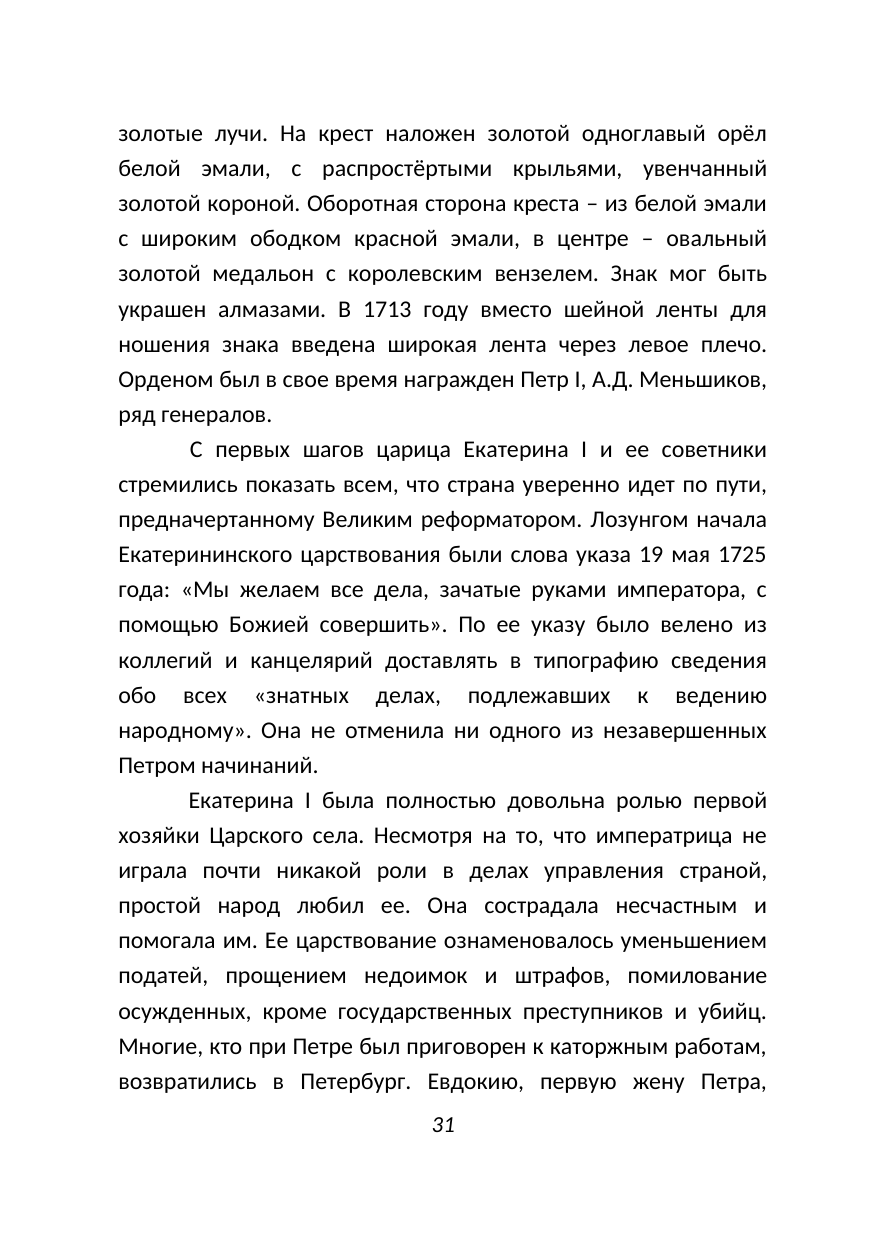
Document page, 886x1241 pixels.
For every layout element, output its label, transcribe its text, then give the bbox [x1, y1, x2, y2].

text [118, 785, 768, 1095]
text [118, 118, 768, 428]
text С первых шагов царица Екатерина I и ее советники стремились показать всем, что страна уверенно идет по пути, предначертанному Великим реформатором. Лозунгом начала Екатерининского царствования были слова указа 19 мая 1725 года: «Мы желаем все дела, зачатые руками императора, с помощью Божией совершить». По ее указу было велено из коллегий и канцелярий доставлять в типографию сведения обо всех «знатных делах, подлежавших к ведению народному». Она не отменила ни одного из незавершенных Петром начинаний. [118, 434, 768, 779]
